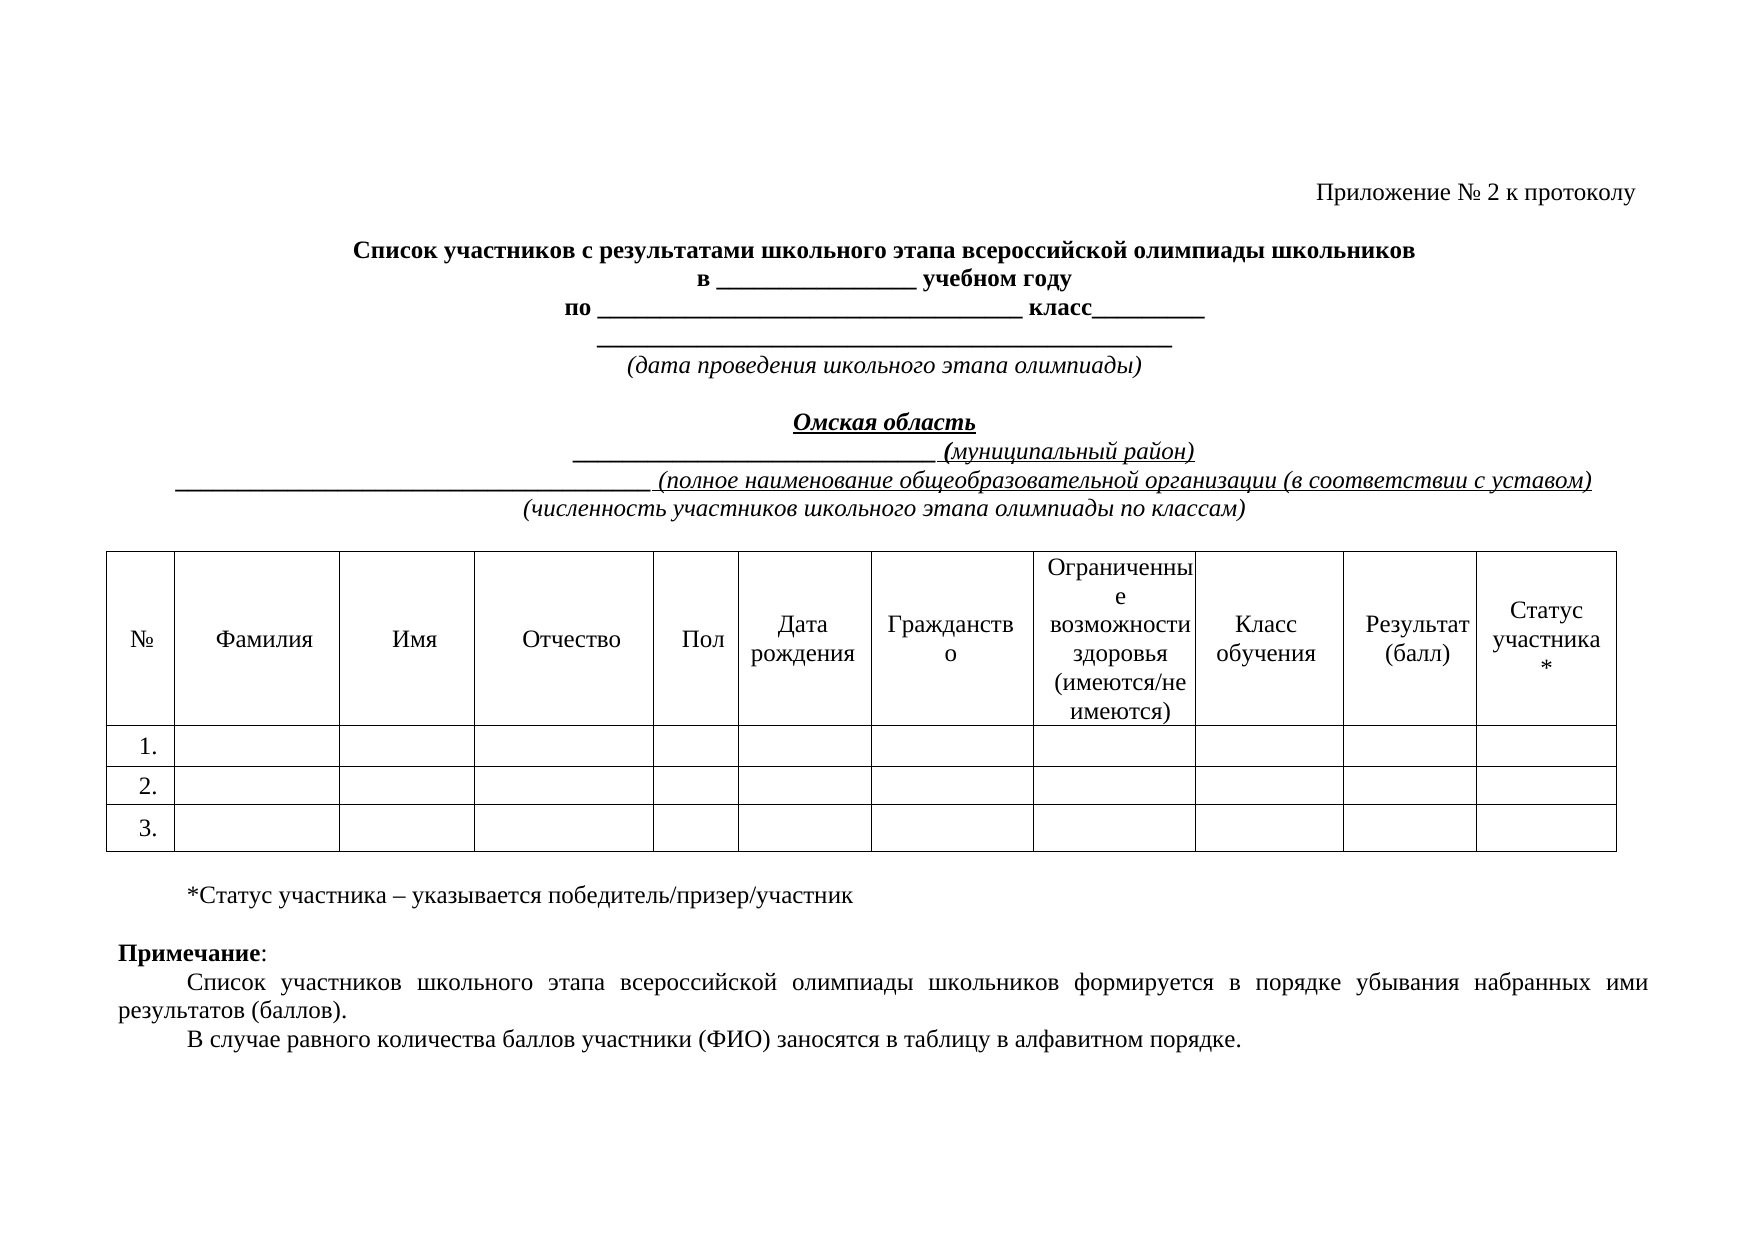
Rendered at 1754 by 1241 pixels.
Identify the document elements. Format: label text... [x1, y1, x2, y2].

text *Статус участника – указывается победитель/призер/участник [118, 881, 1651, 909]
table_cell 1. [107, 726, 174, 766]
table_cell [739, 726, 871, 766]
table_cell [1477, 767, 1616, 804]
table_cell [175, 726, 339, 766]
table_cell [872, 767, 1033, 804]
table_cell [872, 805, 1033, 851]
text ______________________________________________ [118, 321, 1651, 350]
table_cell [1196, 726, 1343, 766]
text Приложение № 2 к протоколу [118, 177, 1636, 206]
text ______________________________________ (полное наименование общеобразовательной организации (в соответствии с уставом) [118, 465, 1651, 493]
table_header Статус участника* [1477, 552, 1616, 724]
table_cell [1034, 805, 1195, 851]
text В случае равного количества баллов участники (ФИО) заносятся в таблицу в алфавитном порядке. [118, 1024, 1651, 1053]
table_header Гражданство [872, 552, 1033, 724]
table_cell 2. [107, 767, 174, 804]
table_cell [1477, 726, 1616, 766]
table_cell [654, 767, 738, 804]
table_cell [475, 767, 653, 804]
table_cell [1196, 767, 1343, 804]
table_cell [1034, 726, 1195, 766]
table_cell [475, 805, 653, 851]
table_header Класс обучения [1196, 552, 1343, 724]
table_header Результат (балл) [1344, 552, 1476, 724]
table_header Пол [654, 552, 738, 724]
table_header Фамилия [175, 552, 339, 724]
table_header № [107, 552, 174, 724]
table_header Ограниченные возможности здоровья (имеются/не имеются) [1034, 552, 1195, 724]
table_header Имя [340, 552, 474, 724]
text _____________________________ (муниципальный район) [118, 436, 1651, 465]
text Список участников с результатами школьного этапа всероссийской олимпиады школьников [118, 235, 1651, 263]
table_cell [654, 805, 738, 851]
table_cell [1034, 767, 1195, 804]
text Омская область [118, 407, 1651, 436]
table_cell [340, 767, 474, 804]
table_cell [175, 805, 339, 851]
table_cell 3. [107, 805, 174, 851]
table_cell [1477, 805, 1616, 851]
table_cell [654, 726, 738, 766]
text (численность участников школьного этапа олимпиады по классам) [118, 493, 1651, 522]
table_cell [739, 767, 871, 804]
text Список участников школьного этапа всероссийской олимпиады школьников формируется в порядке убывания набранных ими результатов (баллов). [118, 967, 1651, 1024]
table_cell [1344, 767, 1476, 804]
table_cell [340, 726, 474, 766]
table_cell [739, 805, 871, 851]
table_cell [475, 726, 653, 766]
table_cell [175, 767, 339, 804]
table_header Отчество [475, 552, 653, 724]
text в ________________ учебном году [118, 263, 1651, 292]
text по __________________________________ класс_________ [118, 292, 1651, 321]
table_cell [1344, 726, 1476, 766]
text Примечание: [118, 938, 1651, 967]
table_cell [1196, 805, 1343, 851]
table_header Дата рождения [739, 552, 871, 724]
table_cell [872, 726, 1033, 766]
table_cell [340, 805, 474, 851]
text (дата проведения школьного этапа олимпиады) [118, 350, 1651, 378]
table_cell [1344, 805, 1476, 851]
